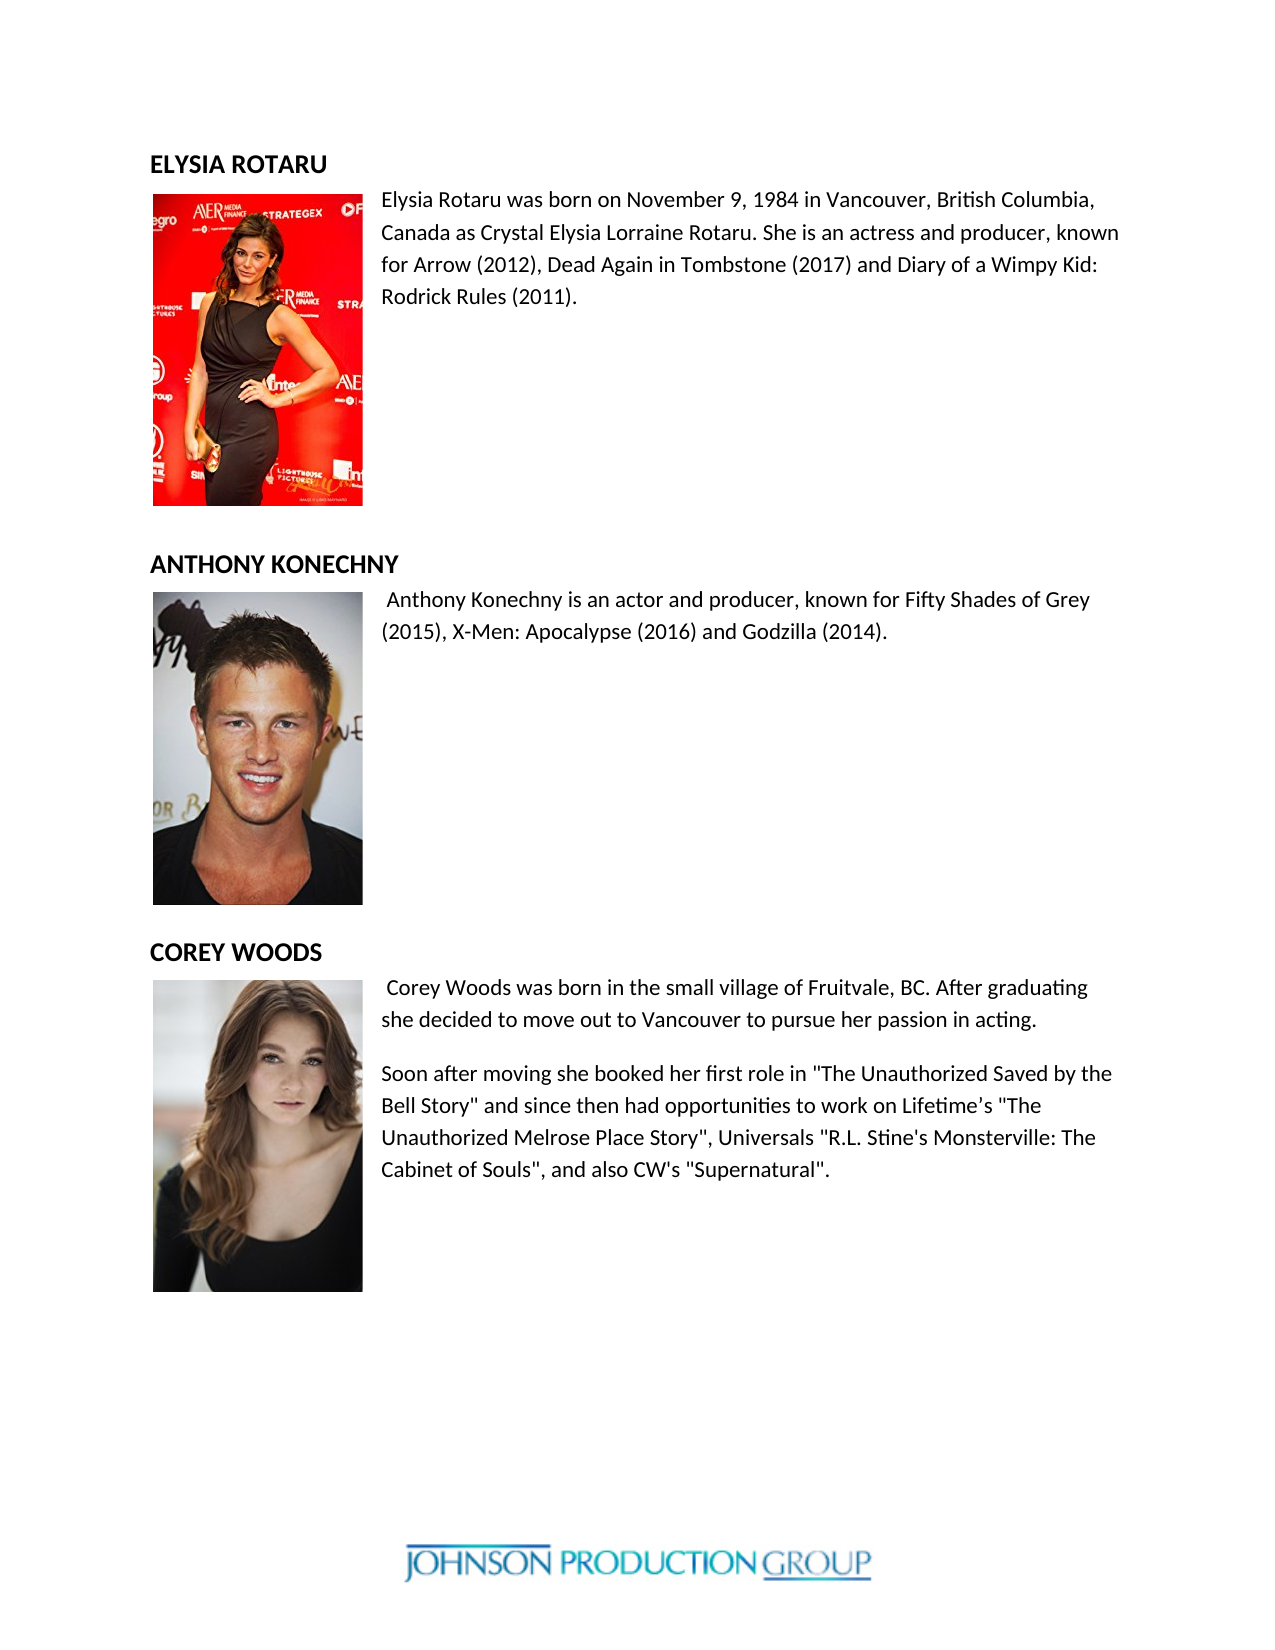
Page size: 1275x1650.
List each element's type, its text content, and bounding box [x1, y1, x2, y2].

picture [153, 592, 363, 905]
subtitle ANTHONY KONECHNY [150, 547, 1125, 580]
text Elysia Rotaru was born on November 9, 1984 in Vancouver, British Columbia, Canada as Crystal Elysia Lorraine Rotaru. She is an actress and producer, known for Arrow (2012), Dead Again in Tombstone (2017) and Diary of a Wimpy Kid: Rodrick Rules (2011). [150, 186, 1125, 310]
subtitle ELYSIA ROTARU [150, 148, 1125, 181]
subtitle COREY WOODS [150, 936, 1125, 968]
text Soon after moving she booked her first role in "The Unauthorized Saved by the Bell Story" and since then had opportunities to work on Lifetime’s "The Unauthorized Melrose Place Story", Universals "R.L. Stine's Monsterville: The Cabinet of Souls", and also CW's "Supernatural". [363, 1059, 1125, 1183]
picture [153, 194, 363, 506]
text Corey Woods was born in the small village of Fruitvale, BC. After graduating she decided to move out to Vancouver to pursue her passion in acting. [150, 973, 1125, 1034]
text Anthony Konechny is an actor and producer, known for Fifty Shades of Grey (2015), X-Men: Apocalypse (2016) and Godzilla (2014). [150, 585, 1125, 645]
picture [400, 1543, 876, 1584]
picture [153, 980, 363, 1292]
